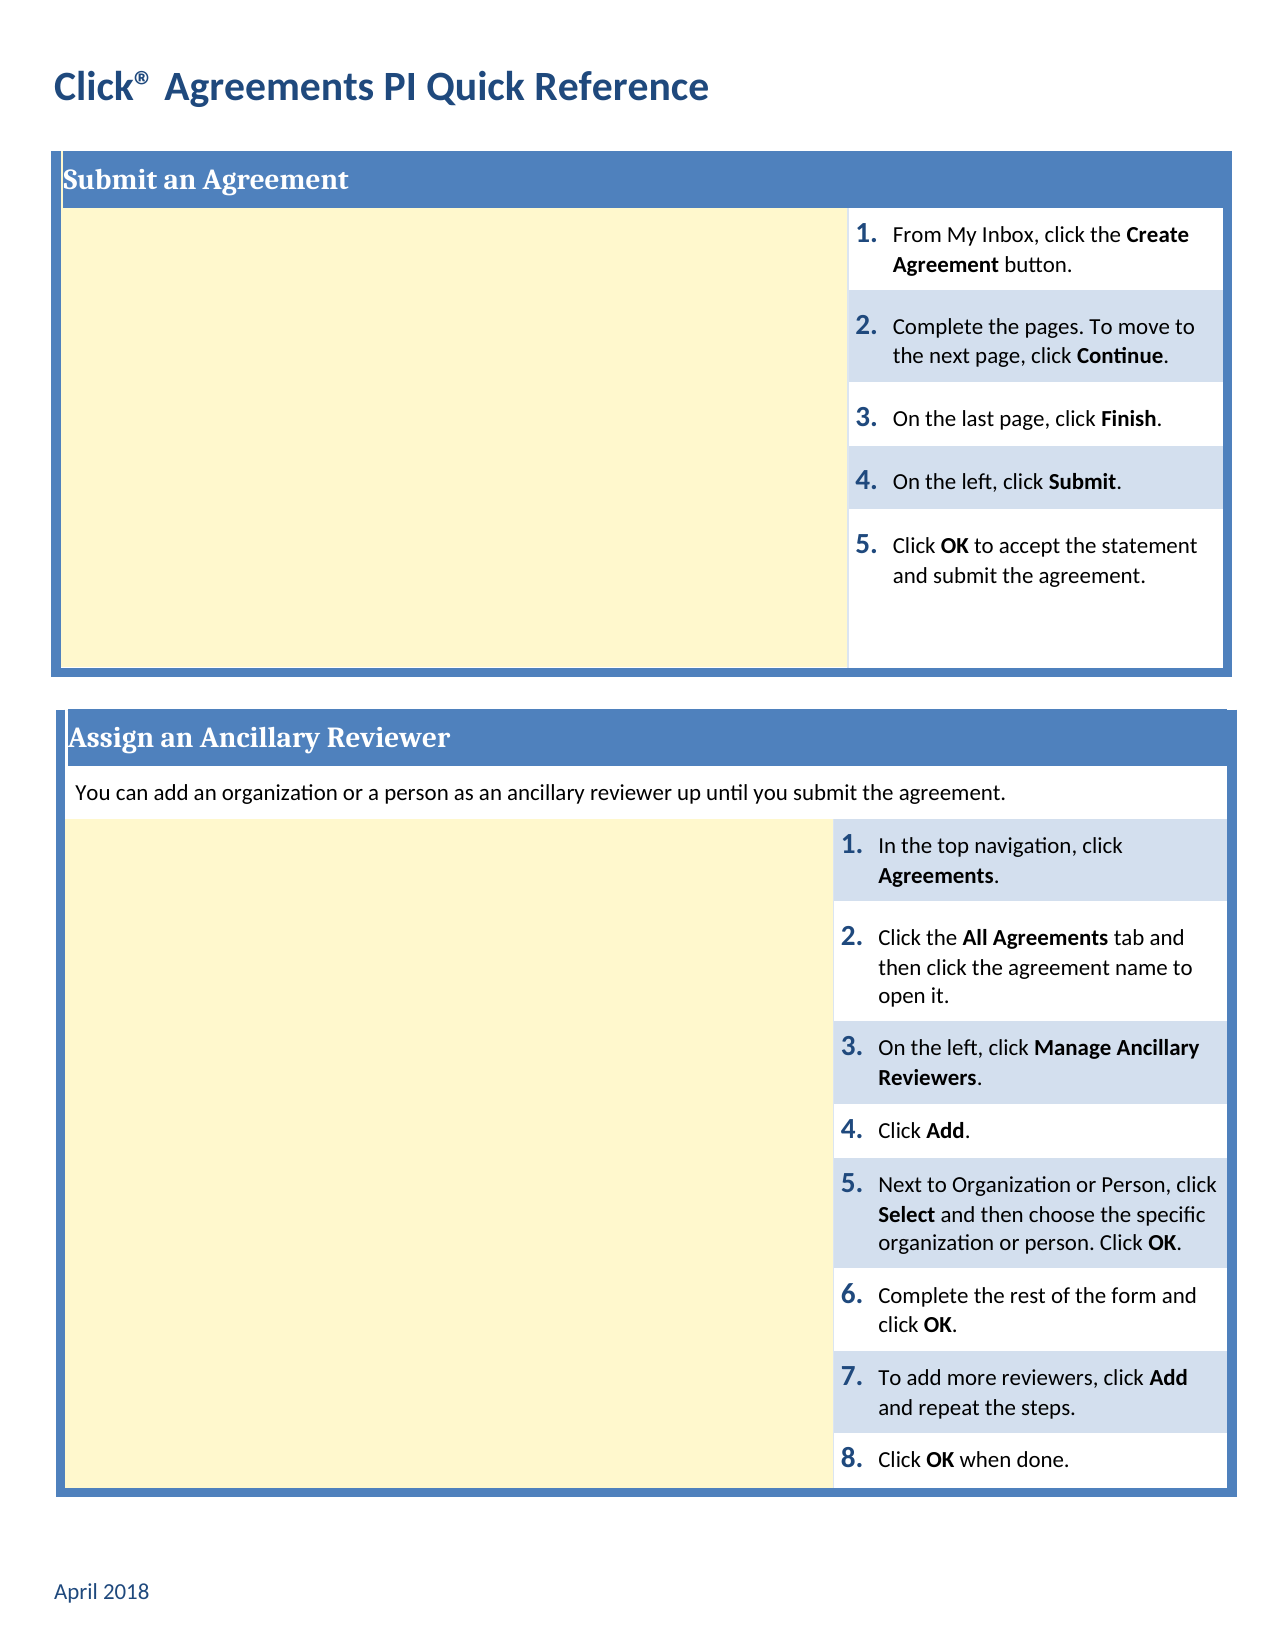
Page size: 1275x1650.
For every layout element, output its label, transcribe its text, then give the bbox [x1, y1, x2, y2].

table_cell Complete the pages. To move to the next page, click Continue. [849, 290, 1223, 382]
table_cell In the top navigation, click Agreements. [834, 819, 1227, 901]
table_cell You can add an organization or a person as an ancillary reviewer up until you submit the agreement. [65, 766, 1227, 819]
table_cell Complete the rest of the form and click OK. [834, 1269, 1227, 1351]
table_cell On the left, click Submit. [849, 446, 1223, 509]
table_cell On the last page, click Finish. [849, 382, 1223, 446]
table_cell [61, 208, 847, 667]
table_cell Click the All Agreements tab and then click the agreement name to open it. [834, 901, 1227, 1021]
table_cell [65, 819, 833, 1488]
table_cell From My Inbox, click the Create Agreement button. [849, 208, 1223, 290]
table_cell Next to Organization or Person, click Select and then choose the specific organization or person. Click OK. [834, 1158, 1227, 1268]
table_cell To add more reviewers, click Add and repeat the steps. [834, 1351, 1227, 1433]
table_cell Click OK to accept the statement and submit the agreement. [849, 510, 1223, 667]
table_cell Click OK when done. [834, 1433, 1227, 1488]
table_cell On the left, click Manage Ancillary Reviewers. [834, 1021, 1227, 1104]
table_cell Click Add. [834, 1104, 1227, 1158]
